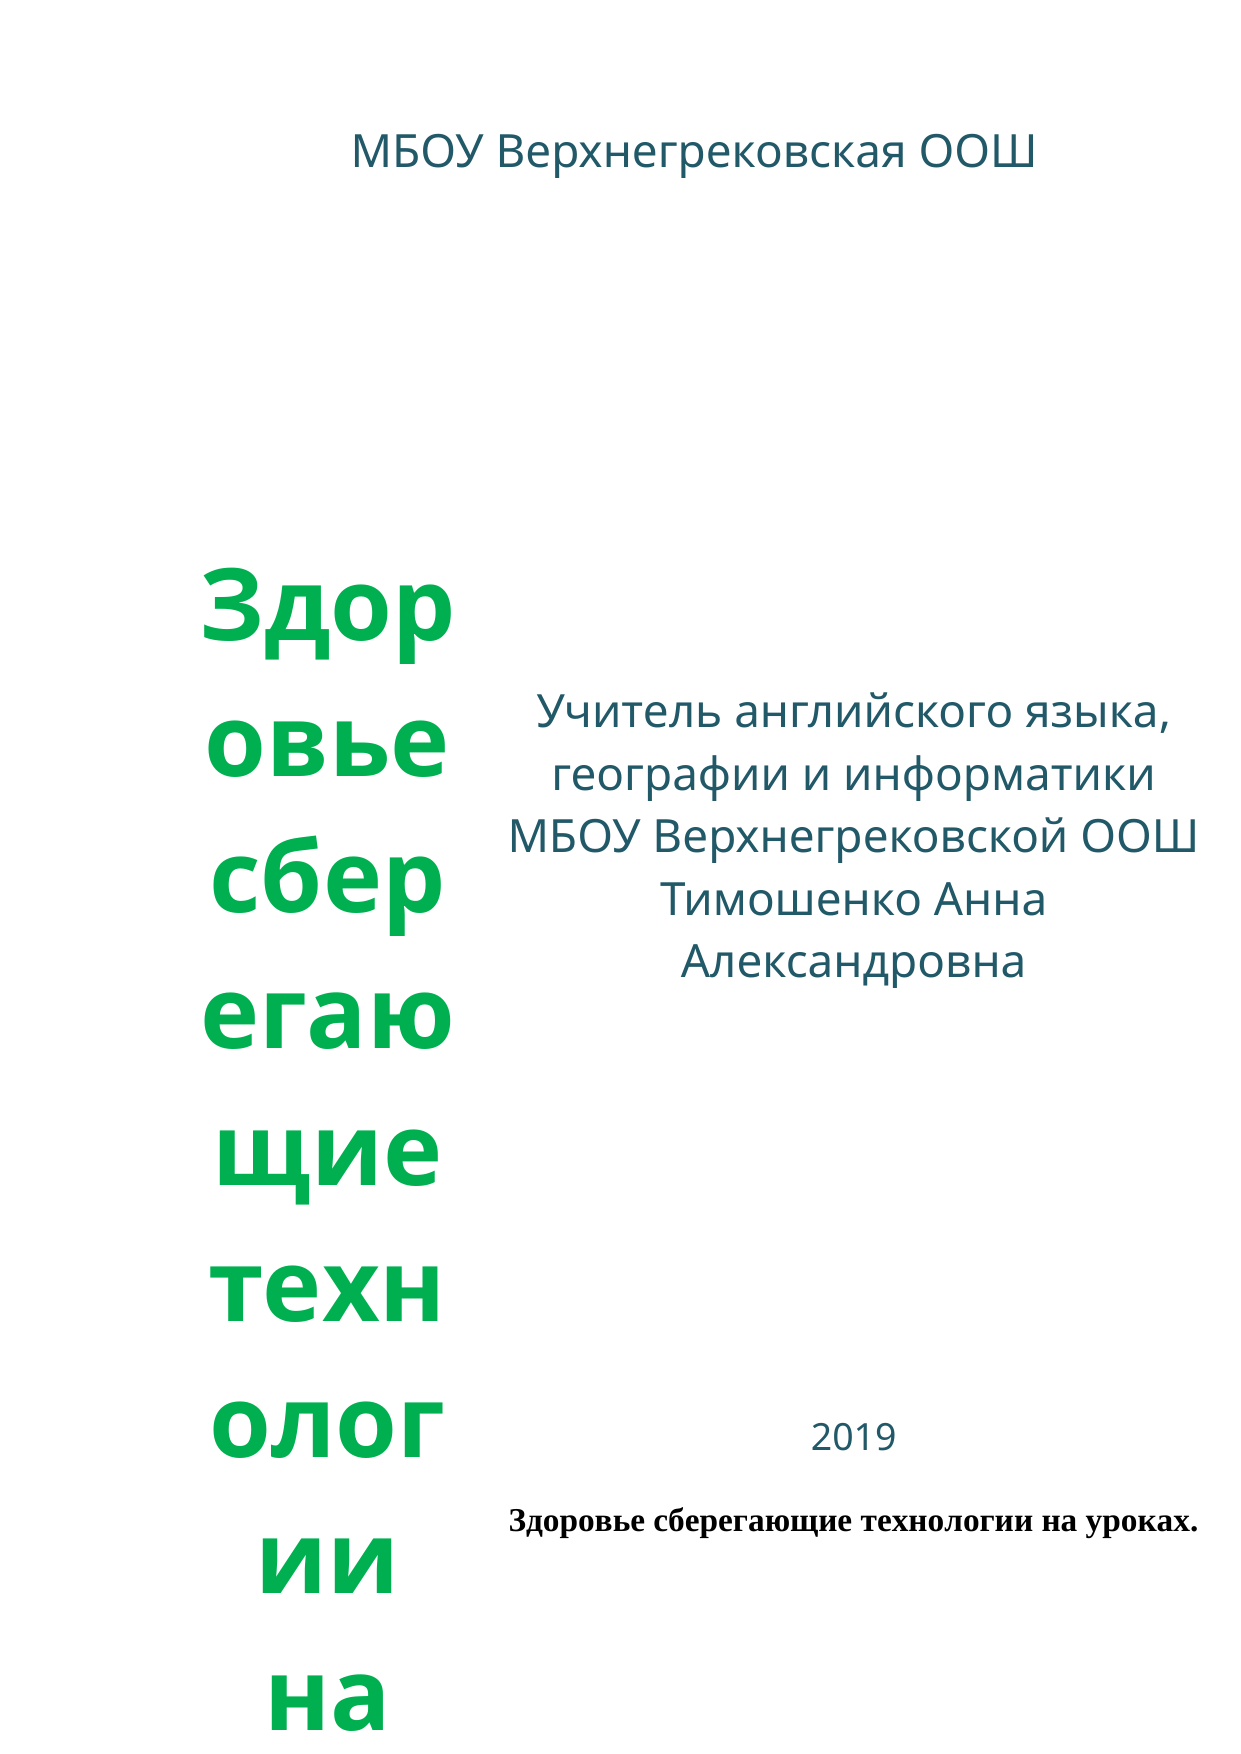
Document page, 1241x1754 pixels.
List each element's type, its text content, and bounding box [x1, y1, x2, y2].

text Учитель английского языка, [177, 679, 1211, 741]
text Здоровье сберегающие технологии на уроках. [177, 1500, 1211, 1538]
text МБОУ Верхнегрековская ООШ [177, 118, 1211, 181]
text Тимошенко Анна Александровна [177, 866, 1211, 991]
text географии и информатики [177, 741, 1211, 804]
text 2019 [177, 1411, 1211, 1462]
text МБОУ Верхнегрековской ООШ [177, 804, 1211, 866]
